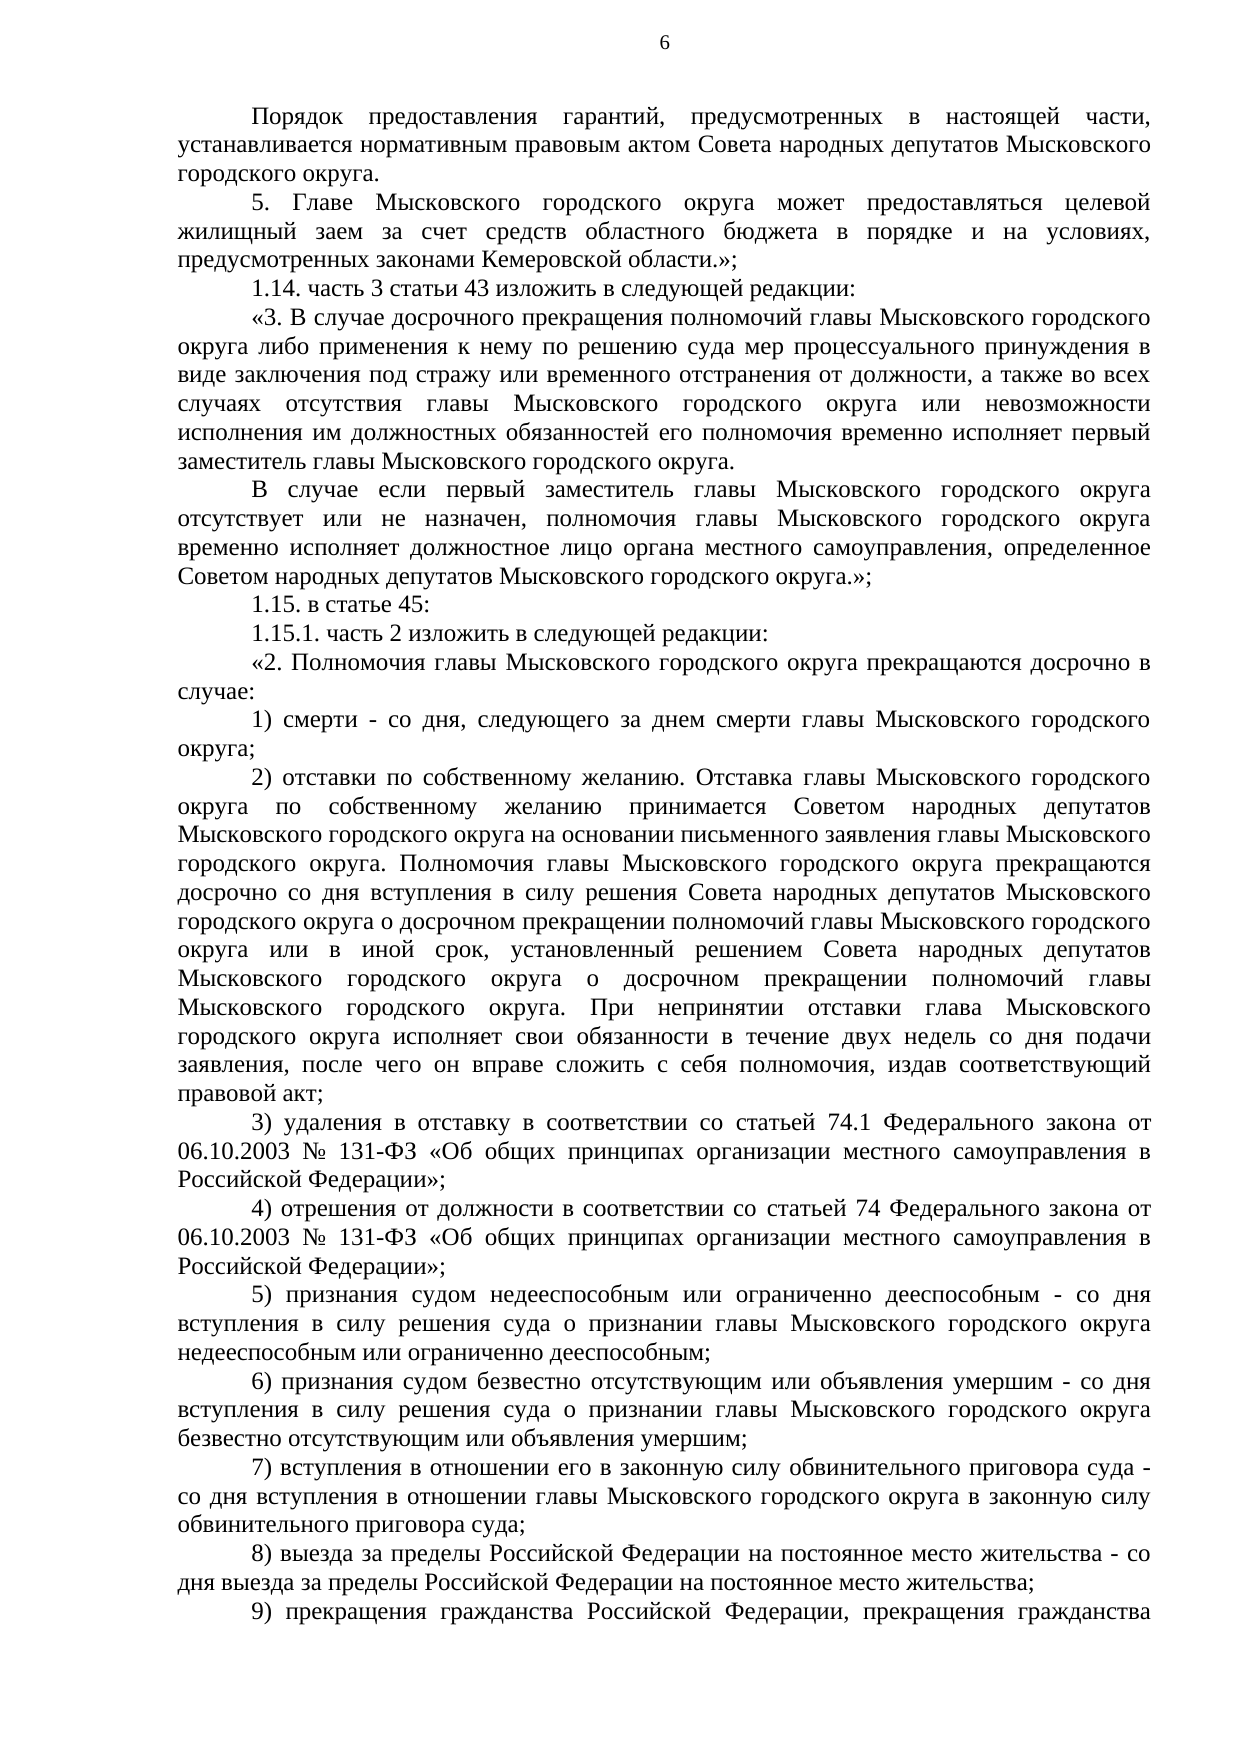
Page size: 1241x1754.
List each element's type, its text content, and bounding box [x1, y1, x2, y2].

text 8) выезда за пределы Российской Федерации на постоянное место жительства - со дня выезда за пределы Российской Федерации на постоянное место жительства; [177, 1538, 1152, 1596]
text 1) смерти - со дня, следующего за днем смерти главы Мысковского городского округа; [177, 704, 1152, 762]
text 1.14. часть 3 статьи 43 изложить в следующей редакции: [177, 273, 1152, 302]
text «3. В случае досрочного прекращения полномочий главы Мысковского городского округа либо применения к нему по решению суда мер процессуального принуждения в виде заключения под стражу или временного отстранения от должности, а также во всех случаях отсутствия главы Мысковского городского округа или невозможности исполнения им должностных обязанностей его полномочия временно исполняет первый заместитель главы Мысковского городского округа. [177, 302, 1152, 474]
text 1.15.1. часть 2 изложить в следующей редакции: [177, 618, 1152, 647]
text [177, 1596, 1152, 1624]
text 5. Главе Мысковского городского округа может предоставляться целевой жилищный заем за счет средств областного бюджета в порядке и на условиях, предусмотренных законами Кемеровской области.»; [177, 187, 1152, 273]
text Порядок предоставления гарантий, предусмотренных в настоящей части, устанавливается нормативным правовым актом Совета народных депутатов Мысковского городского округа. [177, 101, 1152, 187]
text В случае если первый заместитель главы Мысковского городского округа отсутствует или не назначен, полномочия главы Мысковского городского округа временно исполняет должностное лицо органа местного самоуправления, определенное Советом народных депутатов Мысковского городского округа.»; [177, 474, 1152, 589]
text 2) отставки по собственному желанию. Отставка главы Мысковского городского округа по собственному желанию принимается Советом народных депутатов Мысковского городского округа на основании письменного заявления главы Мысковского городского округа. Полномочия главы Мысковского городского округа прекращаются досрочно со дня вступления в силу решения Совета народных депутатов Мысковского городского округа о досрочном прекращении полномочий главы Мысковского городского округа или в иной срок, установленный решением Совета народных депутатов Мысковского городского округа о досрочном прекращении полномочий главы Мысковского городского округа. При непринятии отставки глава Мысковского городского округа исполняет свои обязанности в течение двух недель со дня подачи заявления, после чего он вправе сложить с себя полномочия, издав соответствующий правовой акт; [177, 762, 1152, 1107]
text 4) отрешения от должности в соответствии со статьей 74 Федерального закона от 06.10.2003 № 131-ФЗ «Об общих принципах организации местного самоуправления в Российской Федерации»; [177, 1193, 1152, 1279]
text 1.15. в статье 45: [177, 589, 1152, 618]
text «2. Полномочия главы Мысковского городского округа прекращаются досрочно в случае: [177, 647, 1152, 704]
text 3) удаления в отставку в соответствии со статьей 74.1 Федерального закона от 06.10.2003 № 131-ФЗ «Об общих принципах организации местного самоуправления в Российской Федерации»; [177, 1107, 1152, 1193]
text 7) вступления в отношении его в законную силу обвинительного приговора суда - со дня вступления в отношении главы Мысковского городского округа в законную силу обвинительного приговора суда; [177, 1452, 1152, 1538]
text 6) признания судом безвестно отсутствующим или объявления умершим - со дня вступления в силу решения суда о признании главы Мысковского городского округа безвестно отсутствующим или объявления умершим; [177, 1366, 1152, 1452]
text 5) признания судом недееспособным или ограниченно дееспособным - со дня вступления в силу решения суда о признании главы Мысковского городского округа недееспособным или ограниченно дееспособным; [177, 1279, 1152, 1366]
